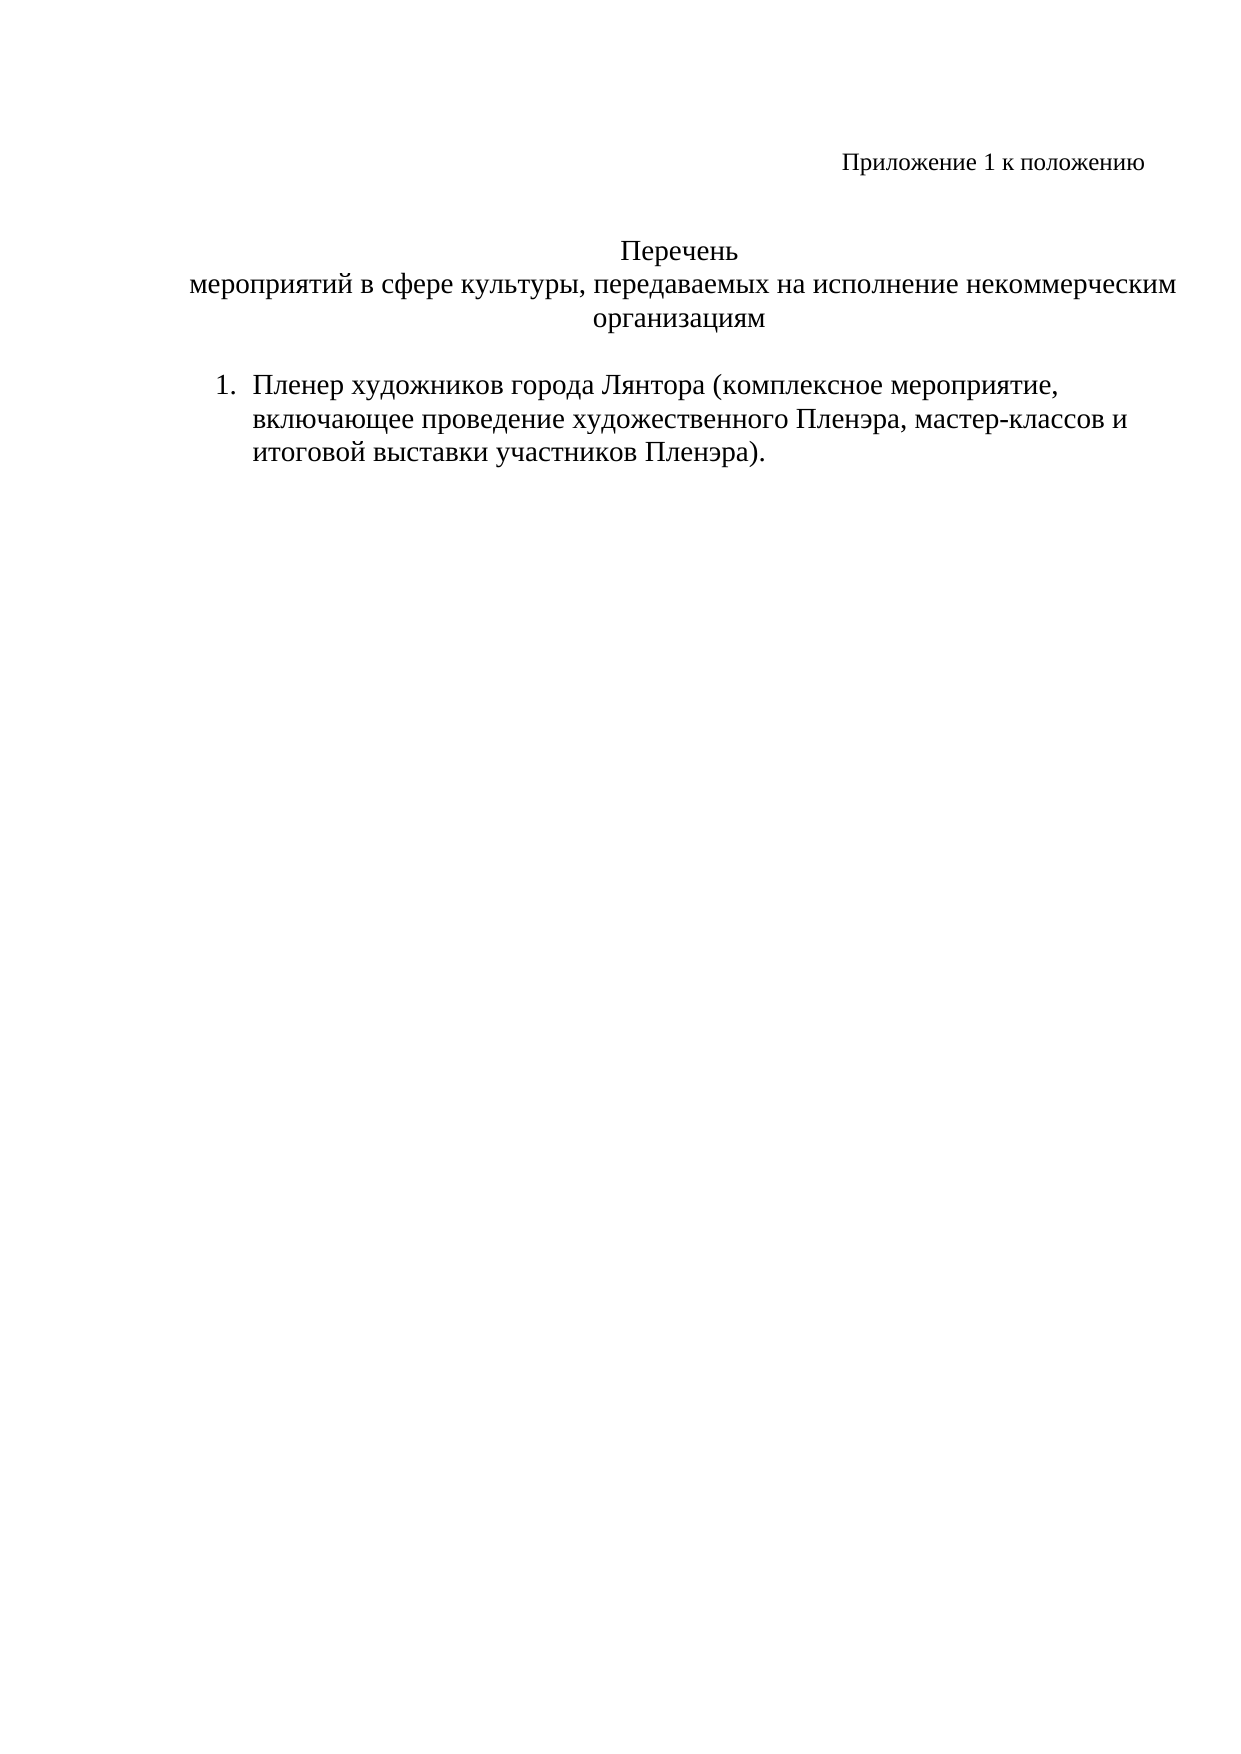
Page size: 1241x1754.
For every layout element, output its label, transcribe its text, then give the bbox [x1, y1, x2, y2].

list Пленер художников города Лянтора (комплексное мероприятие, включающее проведение художественного Пленэра, мастер-классов и итоговой выставки участников Пленэра). [766, 367, 1181, 468]
text Перечень [177, 233, 1181, 267]
text Приложение 1 к положению [842, 147, 1181, 176]
list Пленер художников города Лянтора (комплексное мероприятие, включающее проведение художественного Пленэра, мастер-классов и итоговой выставки участников Пленэра). [215, 367, 723, 468]
text мероприятий в сфере культуры, передаваемых на исполнение некоммерческим организациям [177, 267, 1181, 334]
